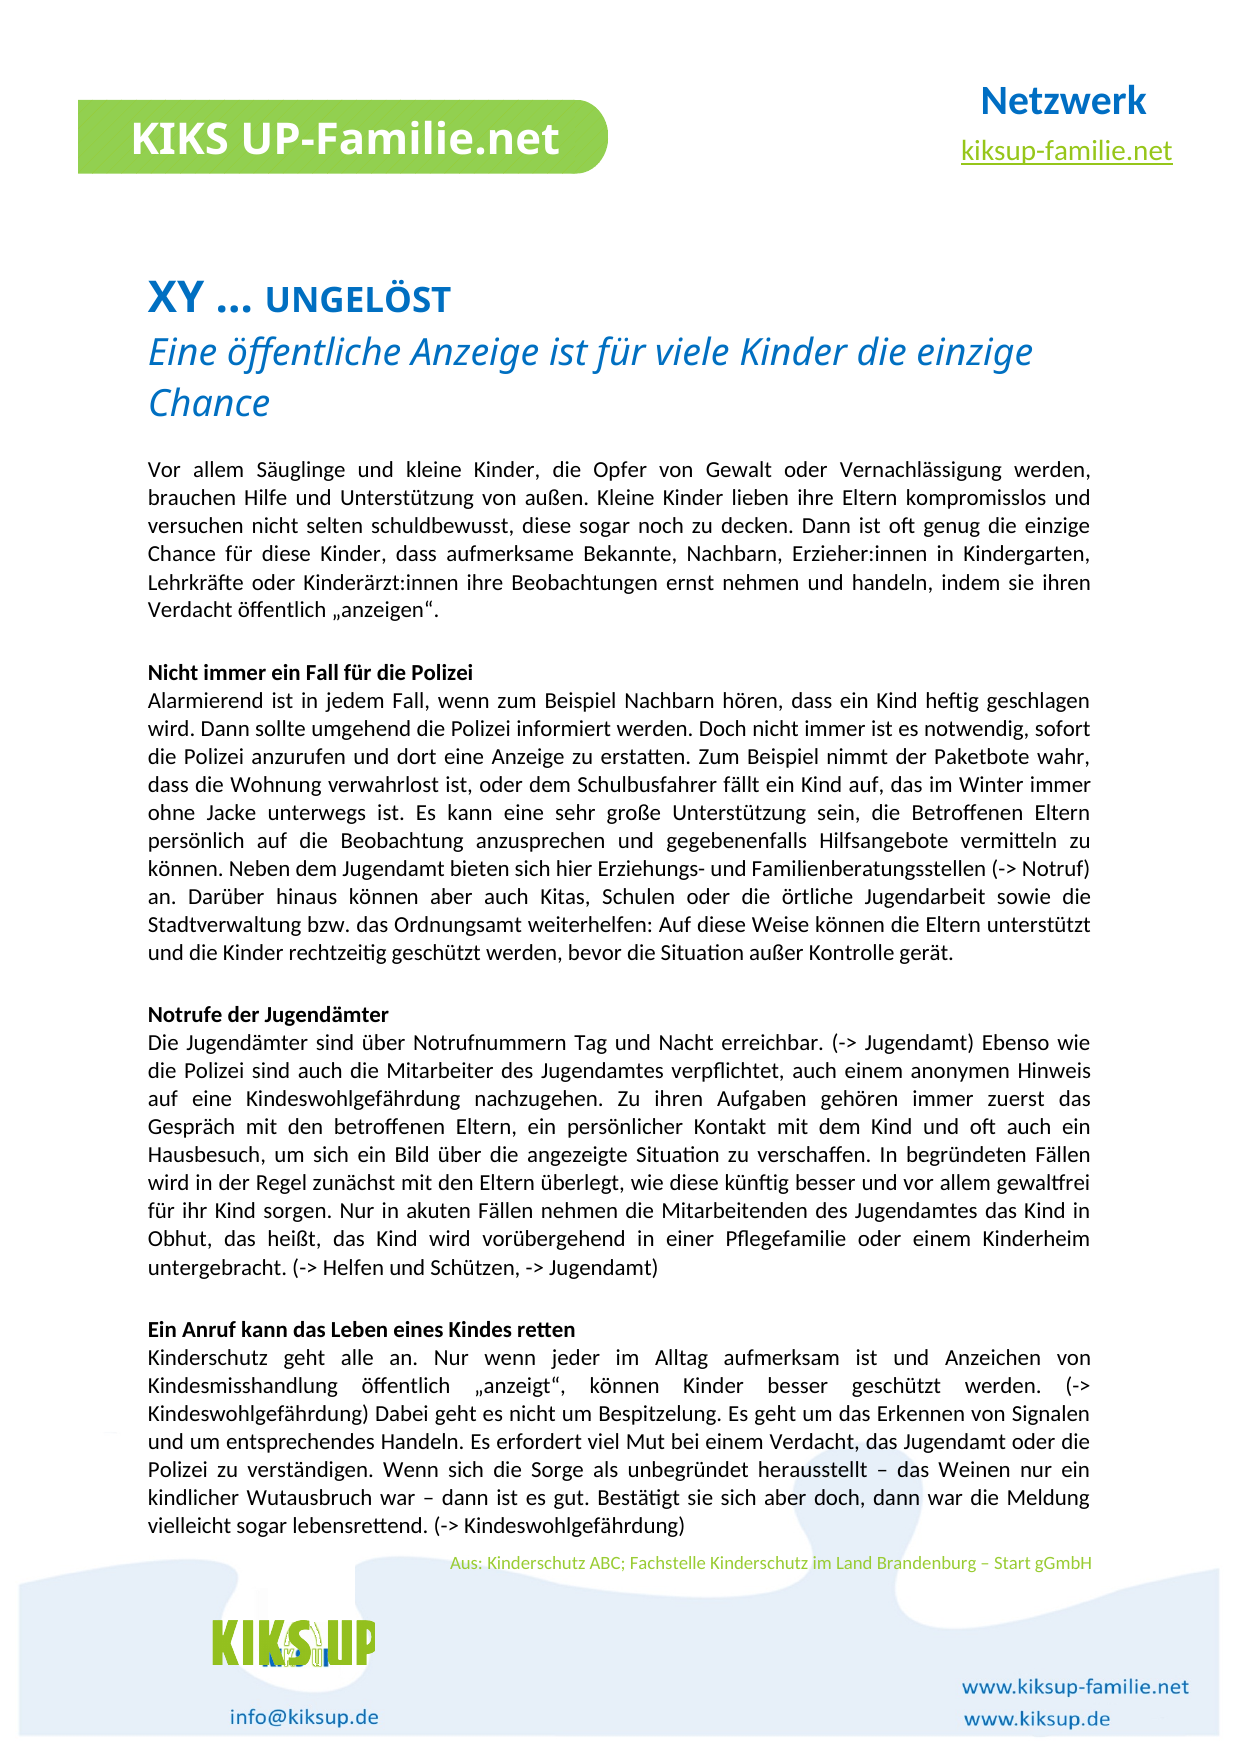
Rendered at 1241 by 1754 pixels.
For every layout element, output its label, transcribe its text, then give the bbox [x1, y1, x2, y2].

text Alarmierend ist in jedem Fall, wenn zum Beispiel Nachbarn hören, dass ein Kind heftig geschlagen wird. Dann sollte umgehend die Polizei informiert werden. Doch nicht immer ist es notwendig, sofort die Polizei anzurufen und dort eine Anzeige zu erstatten. Zum Beispiel nimmt der Paketbote wahr, dass die Wohnung verwahrlost ist, oder dem Schulbusfahrer fällt ein Kind auf, das im Winter immer ohne Jacke unterwegs ist. Es kann eine sehr große Unterstützung sein, die Betroffenen Eltern persönlich auf die Beobachtung anzusprechen und gegebenenfalls Hilfsangebote vermitteln zu können. Neben dem Jugendamt bieten sich hier Erziehungs- und Familienberatungsstellen (-> Notruf) an. Darüber hinaus können aber auch Kitas, Schulen oder die örtliche Jugendarbeit sowie die Stadtverwaltung bzw. das Ordnungsamt weiterhelfen: Auf diese Weise können die Eltern unterstützt und die Kinder rechtzeitig geschützt werden, bevor die Situation außer Kontrolle gerät. [148, 686, 1092, 966]
text XY … ungelöst [148, 266, 1092, 325]
text Vor allem Säuglinge und kleine Kinder, die Opfer von Gewalt oder Vernachlässigung werden, brauchen Hilfe und Unterstützung von außen. Kleine Kinder lieben ihre Eltern kompromisslos und versuchen nicht selten schuldbewusst, diese sogar noch zu decken. Dann ist oft genug die einzige Chance für diese Kinder, dass aufmerksame Bekannte, Nachbarn, Erzieher:innen in Kindergarten, Lehrkräfte oder Kinderärzt:innen ihre Beobachtungen ernst nehmen und handeln, indem sie ihren Verdacht öffentlich „anzeigen“. [148, 456, 1092, 624]
text Eine öffentliche Anzeige ist für viele Kinder die einzige Chance [148, 325, 1092, 427]
text Nicht immer ein Fall für die Polizei [148, 658, 1092, 686]
text Notrufe der Jugendämter [148, 1000, 1092, 1028]
text Die Jugendämter sind über Notrufnummern Tag und Nacht erreichbar. (-> Jugendamt) Ebenso wie die Polizei sind auch die Mitarbeiter des Jugendamtes verpflichtet, auch einem anonymen Hinweis auf eine Kindeswohlgefährdung nachzugehen. Zu ihren Aufgaben gehören immer zuerst das Gespräch mit den betroffenen Eltern, ein persönlicher Kontakt mit dem Kind und oft auch ein Hausbesuch, um sich ein Bild über die angezeigte Situation zu verschaffen. In begründeten Fällen wird in der Regel zunächst mit den Eltern überlegt, wie diese künftig besser und vor allem gewaltfrei für ihr Kind sorgen. Nur in akuten Fällen nehmen die Mitarbeitenden des Jugendamtes das Kind in Obhut, das heißt, das Kind wird vorübergehend in einer Pflegefamilie oder einem Kinderheim untergebracht. (-> Helfen und Schützen, -> Jugendamt) [148, 1028, 1092, 1281]
text Aus: Kinderschutz ABC; Fachstelle Kinderschutz im Land Brandenburg – Start gGmbH [148, 1552, 1092, 1574]
text Kinderschutz geht alle an. Nur wenn jeder im Alltag aufmerksam ist und Anzeichen von Kindesmisshandlung öffentlich „anzeigt“, können Kinder besser geschützt werden. (-> Kindeswohlgefährdung) Dabei geht es nicht um Bespitzelung. Es geht um das Erkennen von Signalen und um entsprechendes Handeln. Es erfordert viel Mut bei einem Verdacht, das Jugendamt oder die Polizei zu verständigen. Wenn sich die Sorge als unbegründet herausstellt – das Weinen nur ein kindlicher Wutausbruch war – dann ist es gut. Bestätigt sie sich aber doch, dann war die Meldung vielleicht sogar lebensrettend. (-> Kindeswohlgefährdung) [148, 1343, 1092, 1539]
text Ein Anruf kann das Leben eines Kindes retten [148, 1315, 1092, 1343]
picture [0, 1431, 1241, 1754]
